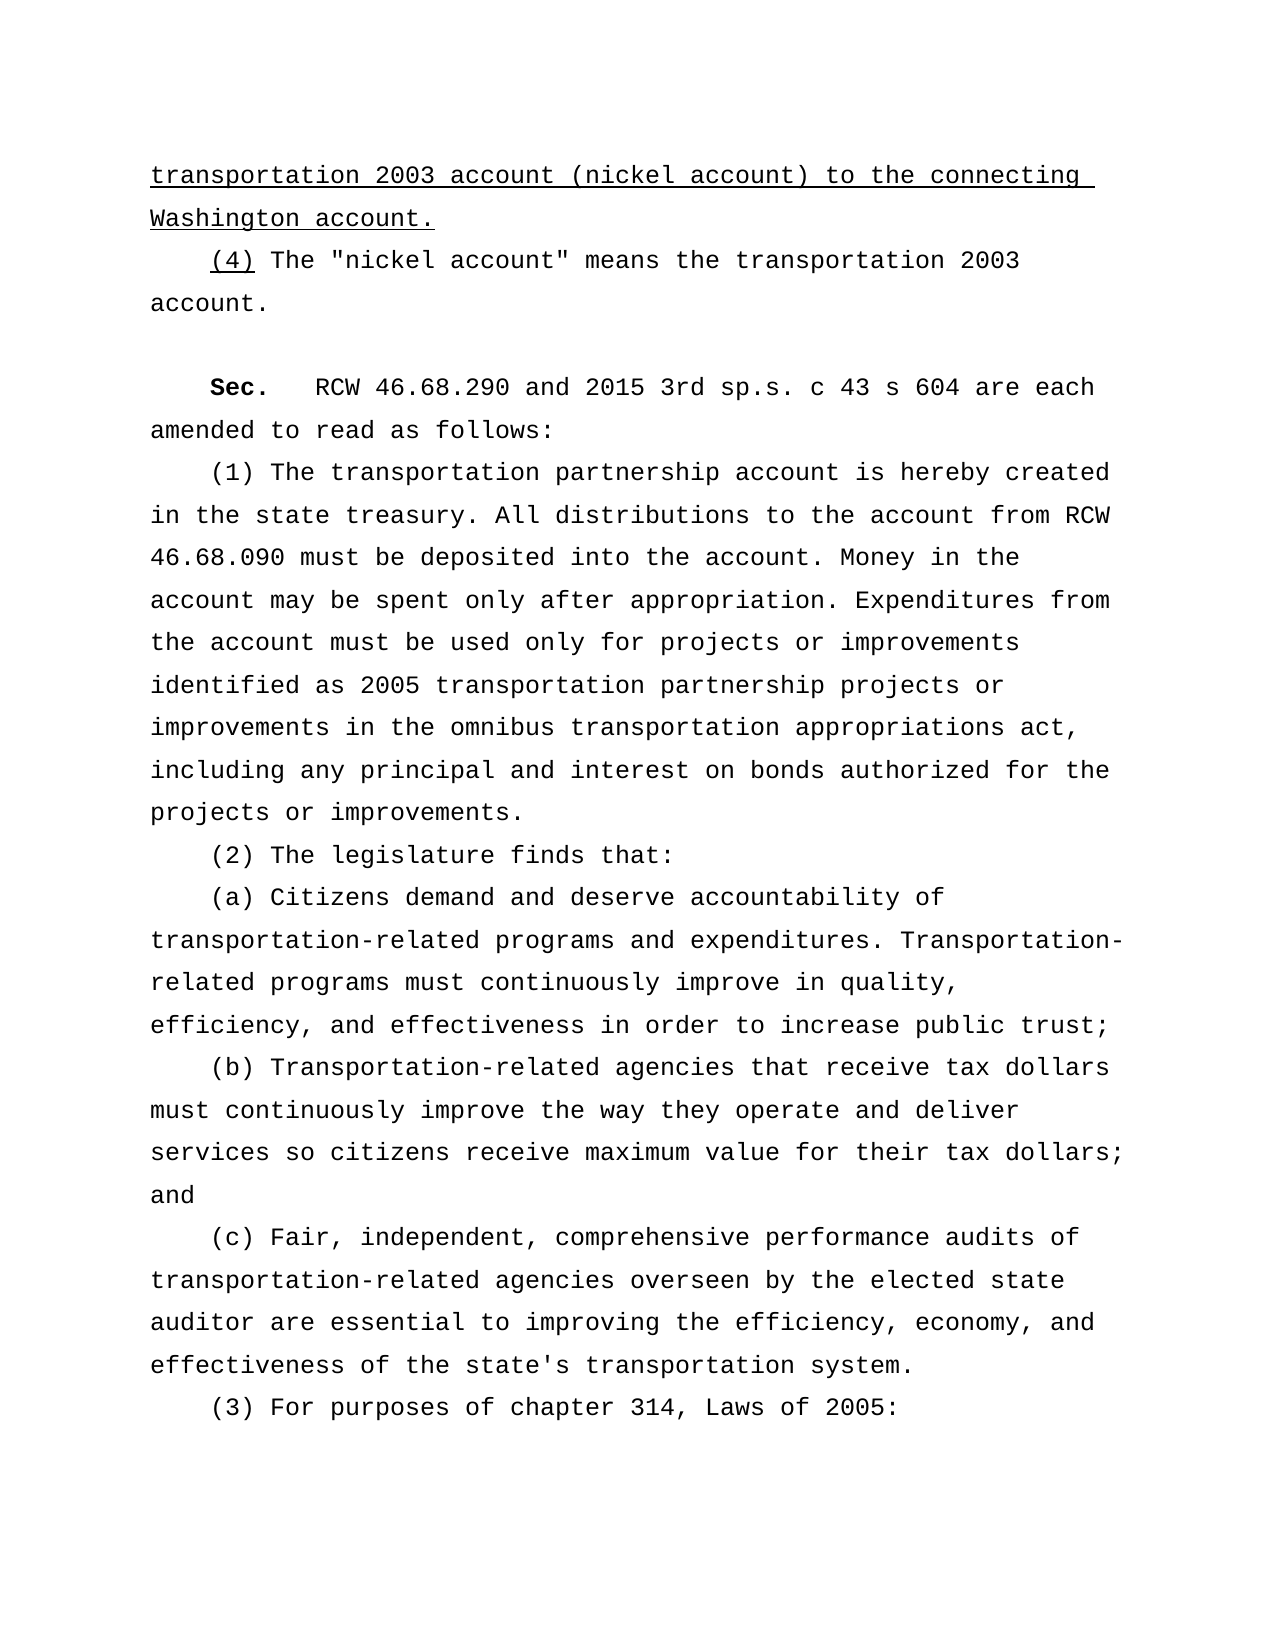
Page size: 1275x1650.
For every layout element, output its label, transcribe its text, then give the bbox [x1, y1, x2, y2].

text (3) For purposes of chapter 314, Laws of 2005: [150, 1382, 1125, 1424]
text (4) The "nickel account" means the transportation 2003 account. [150, 235, 1125, 320]
text (1) The transportation partnership account is hereby created in the state treasury. All distributions to the account from RCW 46.68.090 must be deposited into the account. Money in the account may be spent only after appropriation. Expenditures from the account must be used only for projects or improvements identified as 2005 transportation partnership projects or improvements in the omnibus transportation appropriations act, including any principal and interest on bonds authorized for the projects or improvements. [150, 447, 1125, 829]
text Sec. RCW 46.68.290 and 2015 3rd sp.s. c 43 s 604 are each amended to read as follows: [150, 362, 1125, 447]
text (b) Transportation-related agencies that receive tax dollars must continuously improve the way they operate and deliver services so citizens receive maximum value for their tax dollars; and [150, 1042, 1125, 1212]
text (2) The legislature finds that: [150, 829, 1125, 872]
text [150, 150, 1125, 235]
text (a) Citizens demand and deserve accountability of transportation-related programs and expenditures. Transportation-related programs must continuously improve in quality, efficiency, and effectiveness in order to increase public trust; [150, 872, 1125, 1042]
text (c) Fair, independent, comprehensive performance audits of transportation-related agencies overseen by the elected state auditor are essential to improving the efficiency, economy, and effectiveness of the state's transportation system. [150, 1212, 1125, 1382]
